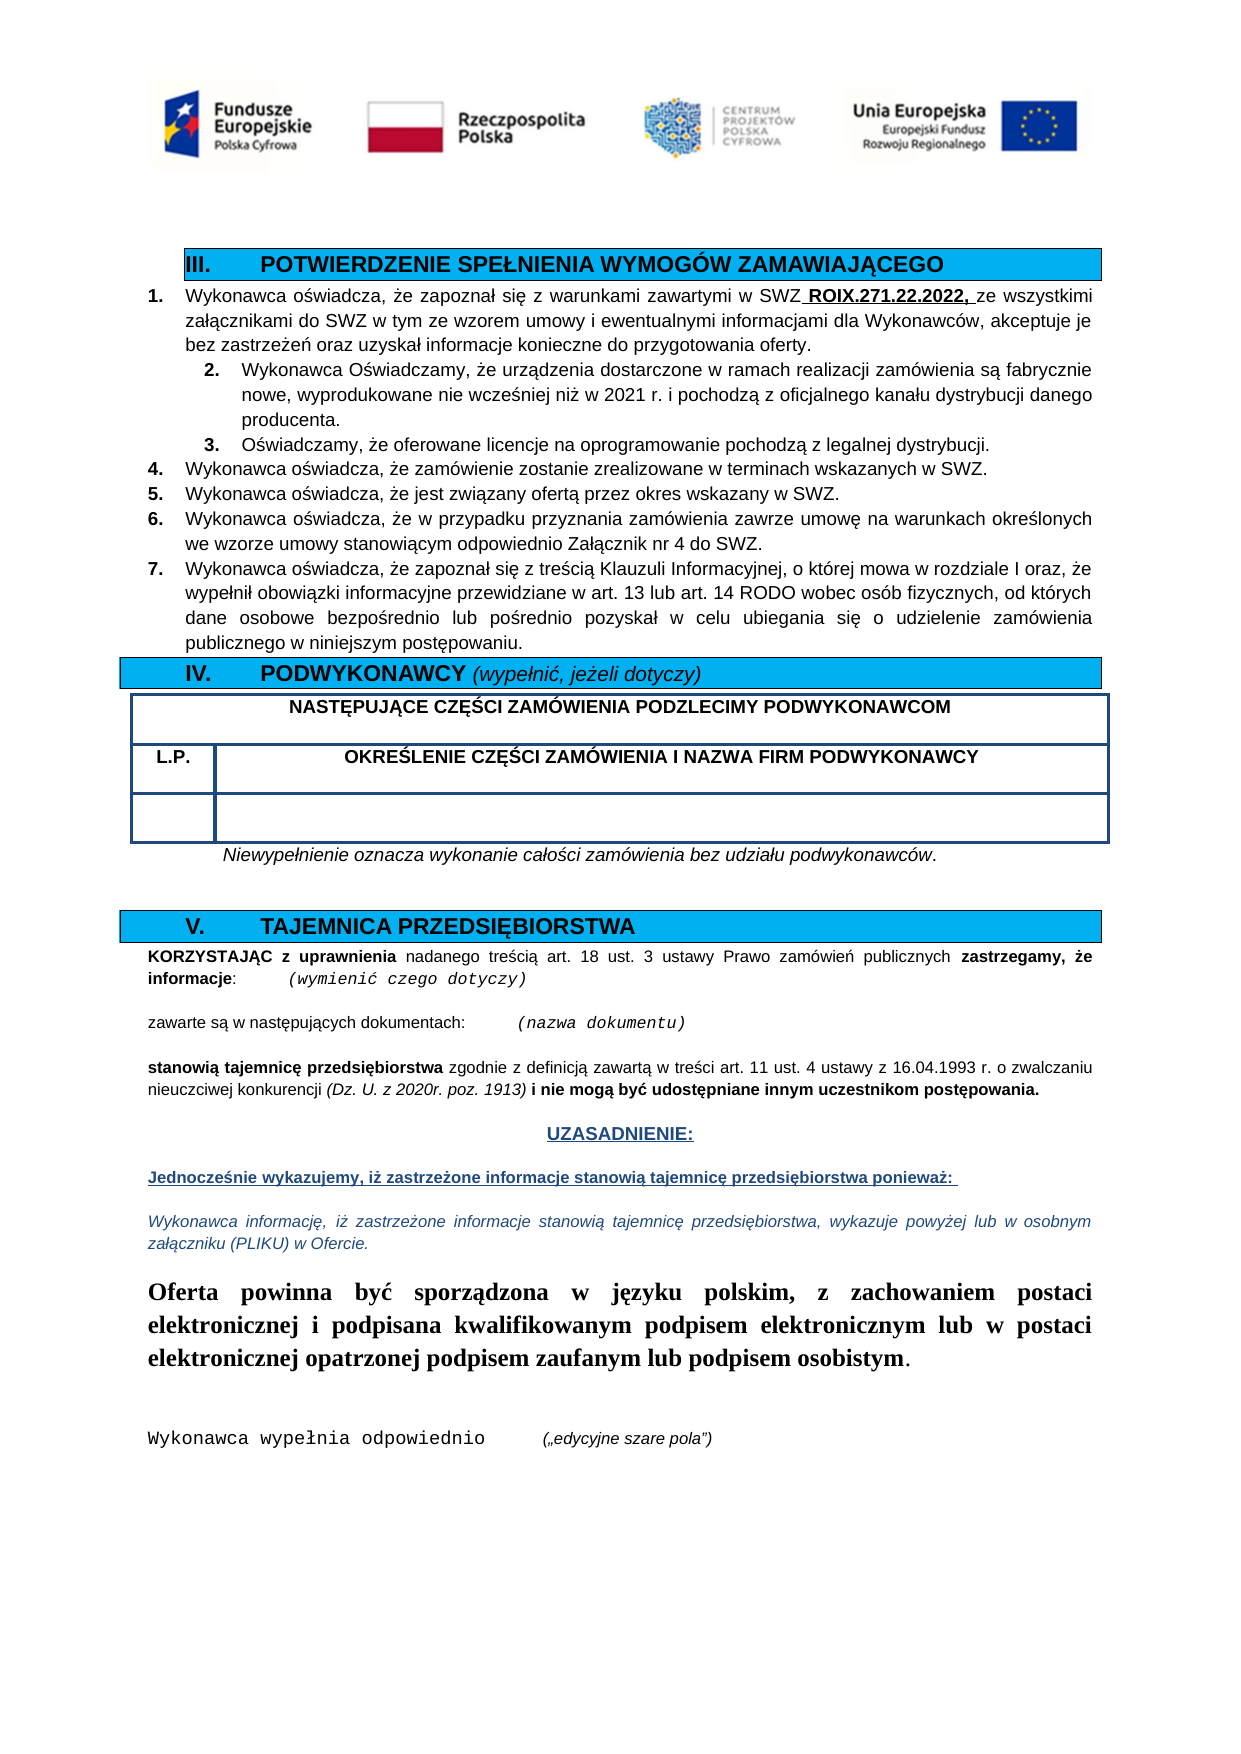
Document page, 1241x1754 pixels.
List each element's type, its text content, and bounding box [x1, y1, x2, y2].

list Wykonawca oświadcza, że w przypadku przyznania zamówienia zawrze umowę na warunkach określonych we wzorze umowy stanowiącym odpowiednio Załącznik nr 4 do SWZ. [148, 508, 1093, 554]
table_cell L.P. [133, 746, 213, 792]
list Wykonawca oświadcza, że zamówienie zostanie zrealizowane w terminach wskazanych w SWZ. [148, 458, 1093, 480]
list Wykonawca oświadcza, że jest związany ofertą przez okres wskazany w SWZ. [148, 483, 1093, 504]
text KORZYSTAJĄC z uprawnienia nadanego treścią art. 18 ust. 3 ustawy Prawo zamówień publicznych zastrzegamy, że informacje: (wymienić czego dotyczy) [148, 947, 1093, 989]
text Niewypełnienie oznacza wykonanie całości zamówienia bez udziału podwykonawców. [223, 844, 1093, 866]
list Oświadczamy, że oferowane licencje na oprogramowanie pochodzą z legalnej dystrybucji. [204, 433, 1093, 455]
table_cell [133, 795, 213, 841]
table_cell [217, 795, 1107, 841]
text Wykonawca wypełnia odpowiednio („edycyjne szare pola”) [148, 1428, 1093, 1450]
text zawarte są w następujących dokumentach: (nazwa dokumentu) [148, 1013, 1093, 1034]
table_cell OKREŚLENIE CZĘŚCI ZAMÓWIENIA I NAZWA FIRM PODWYKONAWCY [217, 746, 1107, 792]
text UZASADNIENIE: [148, 1122, 1093, 1144]
list TAJEMNICA PRZEDSIĘBIORSTWA [121, 911, 1101, 942]
list Wykonawca oświadcza, że zapoznał się z treścią Klauzuli Informacyjnej, o której mowa w rozdziale I oraz, że wypełnił obowiązki informacyjne przewidziane w art. 13 lub art. 14 RODO wobec osób fizycznych, od których dane osobowe bezpośrednio lub pośrednio pozyskał w celu ubiegania się o udzielenie zamówienia publicznego w niniejszym postępowaniu. [148, 557, 1093, 653]
picture [147, 73, 1093, 181]
text Oferta powinna być sporządzona w języku polskim, z zachowaniem postaci elektronicznej i podpisana kwalifikowanym podpisem elektronicznym lub w postaci elektronicznej opatrzonej podpisem zaufanym lub podpisem osobistym. [148, 1277, 1093, 1372]
list Wykonawca Oświadczamy, że urządzenia dostarczone w ramach realizacji zamówienia są fabrycznie nowe, wyprodukowane nie wcześniej niż w 2021 r. i pochodzą z oficjalnego kanału dystrybucji danego producenta. [204, 359, 1093, 430]
list Wykonawca oświadcza, że zapoznał się z warunkami zawartymi w SWZ ROIX.271.22.2022, ze wszystkimi załącznikami do SWZ w tym ze wzorem umowy i ewentualnymi informacjami dla Wykonawców, akceptuje je bez zastrzeżeń oraz uzyskał informacje konieczne do przygotowania oferty. [148, 285, 1093, 356]
list PODWYKONAWCY (wypełnić, jeżeli dotyczy) [121, 658, 1101, 688]
table_header NASTĘPUJĄCE CZĘŚCI ZAMÓWIENIA PODZLECIMY PODWYKONAWCOM [133, 696, 1107, 742]
list POTWIERDZENIE SPEŁNIENIA WYMOGÓW ZAMAWIAJĄCEGO [185, 249, 1101, 280]
text Jednocześnie wykazujemy, iż zastrzeżone informacje stanowią tajemnicę przedsiębiorstwa ponieważ: [148, 1168, 1093, 1187]
text Wykonawca informację, iż zastrzeżone informacje stanowią tajemnicę przedsiębiorstwa, wykazuje powyżej lub w osobnym załączniku (PLIKU) w Ofercie. [148, 1212, 1093, 1253]
text stanowią tajemnicę przedsiębiorstwa zgodnie z definicją zawartą w treści art. 11 ust. 4 ustawy z 16.04.1993 r. o zwalczaniu nieuczciwej konkurencji (Dz. U. z 2020r. poz. 1913) i nie mogą być udostępniane innym uczestnikom postępowania. [148, 1058, 1093, 1099]
